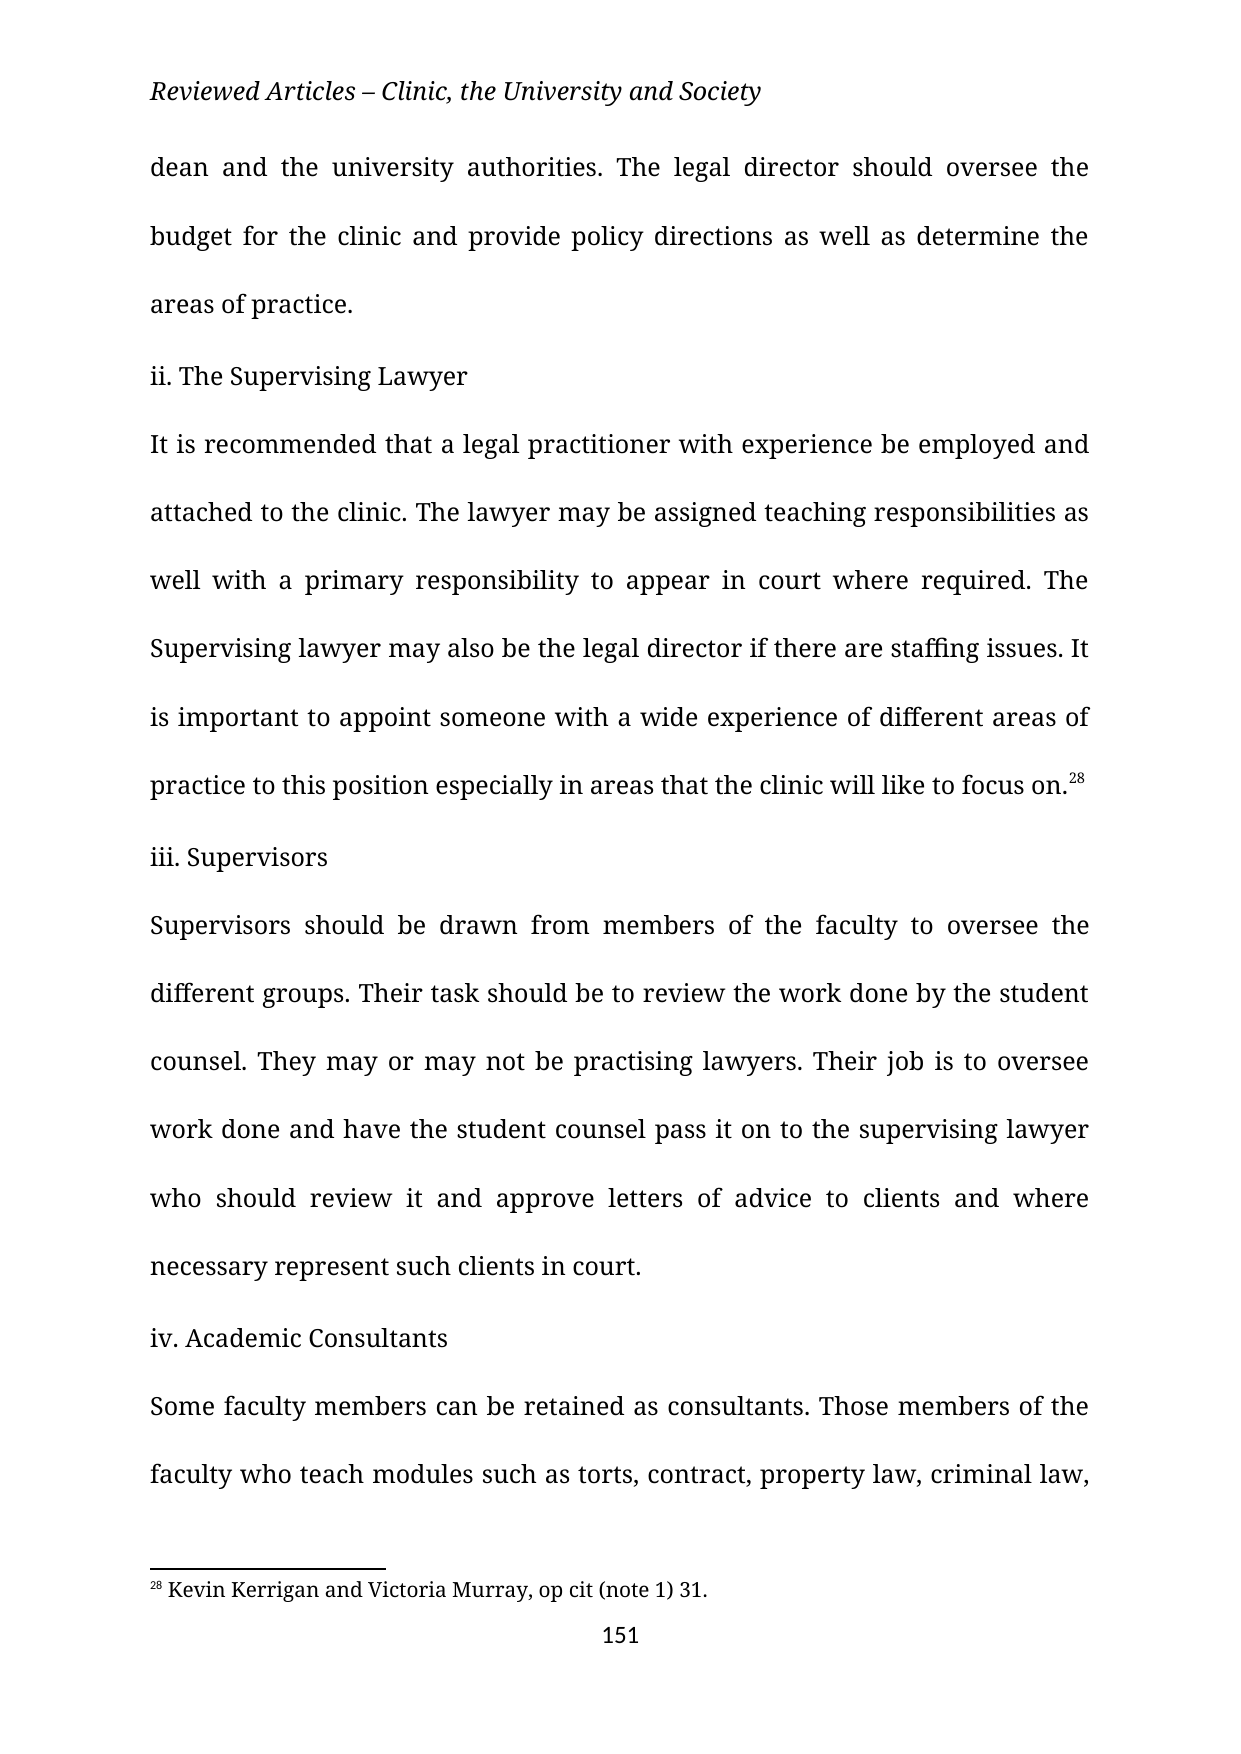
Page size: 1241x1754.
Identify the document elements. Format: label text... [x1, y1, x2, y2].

subtitle iii. Supervisors [150, 839, 1090, 874]
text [150, 150, 1090, 320]
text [150, 1389, 1090, 1491]
text Supervisors should be drawn from members of the faculty to oversee the different groups. Their task should be to review the work done by the student counsel. They may or may not be practising lawyers. Their job is to oversee work done and have the student counsel pass it on to the supervising lawyer who should review it and approve letters of advice to clients and where necessary represent such clients in court. [150, 908, 1090, 1282]
text It is recommended that a legal practitioner with experience be employed and attached to the clinic. The lawyer may be assigned teaching responsibilities as well with a primary responsibility to appear in court where required. The Supervising lawyer may also be the legal director if there are staffing issues. It is important to appoint someone with a wide experience of different areas of practice to this position especially in areas that the clinic will like to focus on. [150, 427, 1090, 801]
subtitle iv. Academic Consultants [150, 1321, 1090, 1355]
subtitle ii. The Supervising Lawyer [150, 358, 1090, 393]
